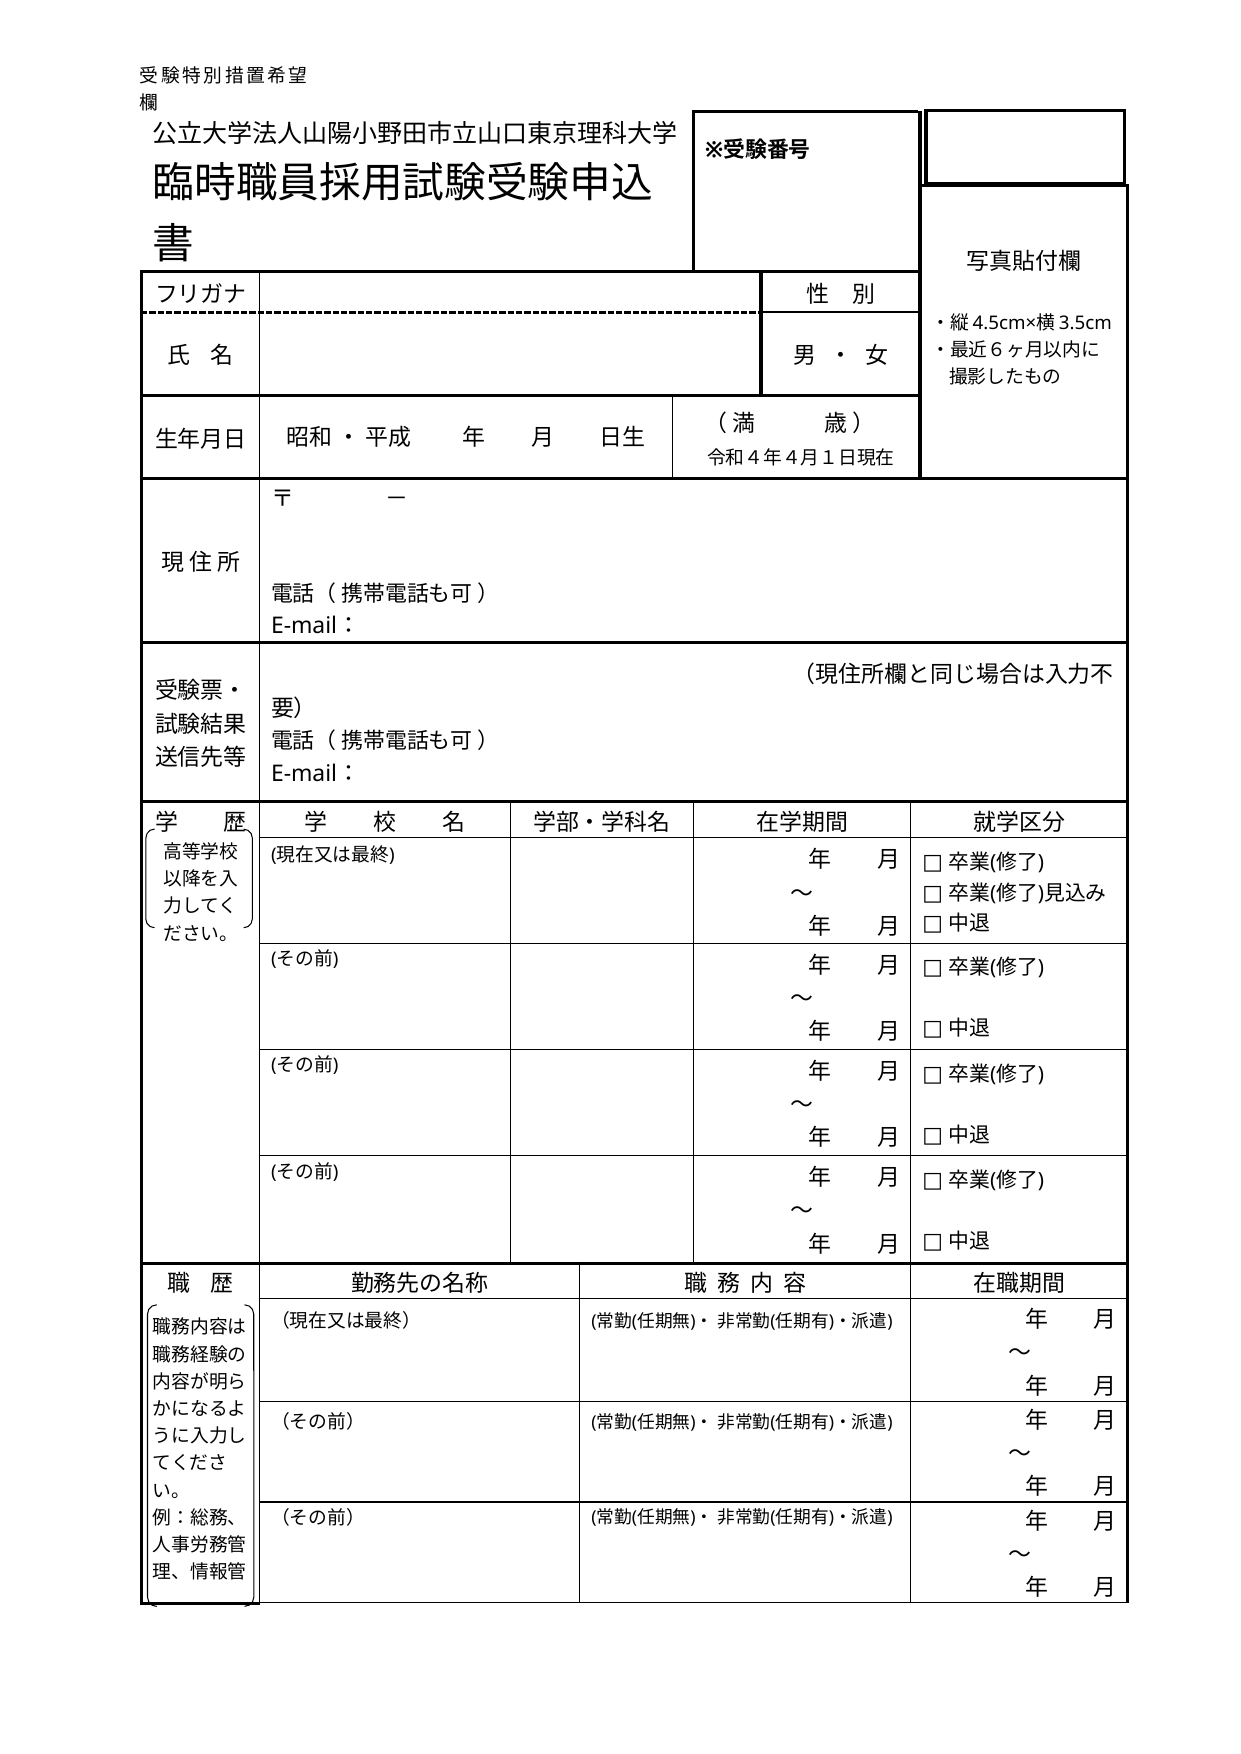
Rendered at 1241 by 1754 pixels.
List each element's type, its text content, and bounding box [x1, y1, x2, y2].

table_cell （現在又は最終） [260, 1299, 579, 1401]
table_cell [580, 1503, 910, 1602]
table_cell 年 月 ～ 年 月 [911, 1503, 1126, 1602]
table_cell 就学区分 [911, 803, 1126, 837]
table_header 公立大学法人山陽小野田市立山口東京理科大学 臨時職員採用試験受験申込書 [142, 111, 692, 270]
table_cell 職 務 内 容 [580, 1265, 910, 1298]
table_cell [511, 838, 693, 943]
table_cell (常勤(任期無)・ 非常勤(任期有)・派遣) [580, 1402, 910, 1501]
table_cell (現在又は最終) [260, 838, 510, 943]
table_cell 在学期間 [694, 803, 910, 837]
table_cell [511, 1156, 693, 1262]
table_cell 学部・学科名 [511, 803, 693, 837]
table_cell 年 月 ～ 年 月 [694, 944, 910, 1049]
table_cell （現住所欄と同じ場合は入力不要） 電話（ 携帯電話も可 ） E-mail： [260, 644, 1126, 800]
table_cell 年 月 ～ 年 月 [694, 1050, 910, 1155]
table_cell （その前） [260, 1402, 579, 1501]
table_cell (その前) [260, 1050, 510, 1155]
table_cell 学 校 名 [260, 803, 510, 837]
table_cell 現 住 所 [143, 480, 259, 641]
table_cell (常勤(任期無)・ 非常勤(任期有)・派遣) [580, 1299, 910, 1401]
table_cell (その前) [260, 944, 510, 1049]
table_cell （その前） [260, 1503, 579, 1602]
table_cell 年 月 ～ 年 月 [911, 1299, 1126, 1401]
table_cell 勤務先の名称 [260, 1265, 579, 1298]
table_cell □ 卒業(修了) □ 卒業(修了)見込み □ 中退 [911, 1050, 1126, 1155]
table_header ※受験番号 [695, 113, 918, 184]
table_cell 学 歴 高等学校 以降を入 力してく ださい。 [143, 803, 259, 1262]
table_cell □ 卒業(修了) □ 卒業(修了)見込み □ 中退 [911, 944, 1126, 1049]
table_cell （ 満 歳 ） 令和４年４月１日現在 [673, 397, 918, 477]
table_cell 年 月 ～ 年 月 [694, 1156, 910, 1262]
table_cell 受験票・ 試験結果 送信先等 [143, 644, 259, 800]
table_cell 年 月 ～ 年 月 [694, 838, 910, 943]
table_cell 在職期間 [911, 1265, 1126, 1298]
table_cell 昭和 ・ 平成 年 月 日生 [260, 397, 672, 477]
table_cell 男・女 [763, 313, 918, 394]
table_cell □ 卒業(修了) □ 卒業(修了)見込み □ 中退 [911, 1156, 1126, 1262]
table_cell [260, 311, 759, 394]
table_cell [511, 1050, 693, 1155]
table_cell [260, 273, 759, 311]
table_cell 〒 － 電話（ 携帯電話も可 ） E-mail： [260, 480, 1126, 641]
table_cell 職 歴 職務内容は職務経験の内容が明らかになるように入力してください。 例：総務、人事労務管理、情報管理、財務会計など [143, 1265, 259, 1602]
table_cell 氏 名 [143, 311, 259, 394]
table_cell [695, 185, 918, 270]
table_cell (その前) [260, 1156, 510, 1262]
table_cell 年 月 ～ 年 月 [911, 1402, 1126, 1501]
table_cell 写真貼付欄 ・縦4.5cm×横3.5cm ・最近６ヶ月以内に 撮影したもの [922, 187, 1126, 477]
table_cell 性 別 [763, 273, 918, 311]
table_cell [511, 944, 693, 1049]
table_cell 生年月日 [143, 397, 259, 477]
table_header [928, 112, 1123, 182]
table_cell □ 卒業(修了) □ 卒業(修了)見込み □ 中退 [911, 838, 1126, 943]
table_cell フリガナ [143, 273, 259, 311]
